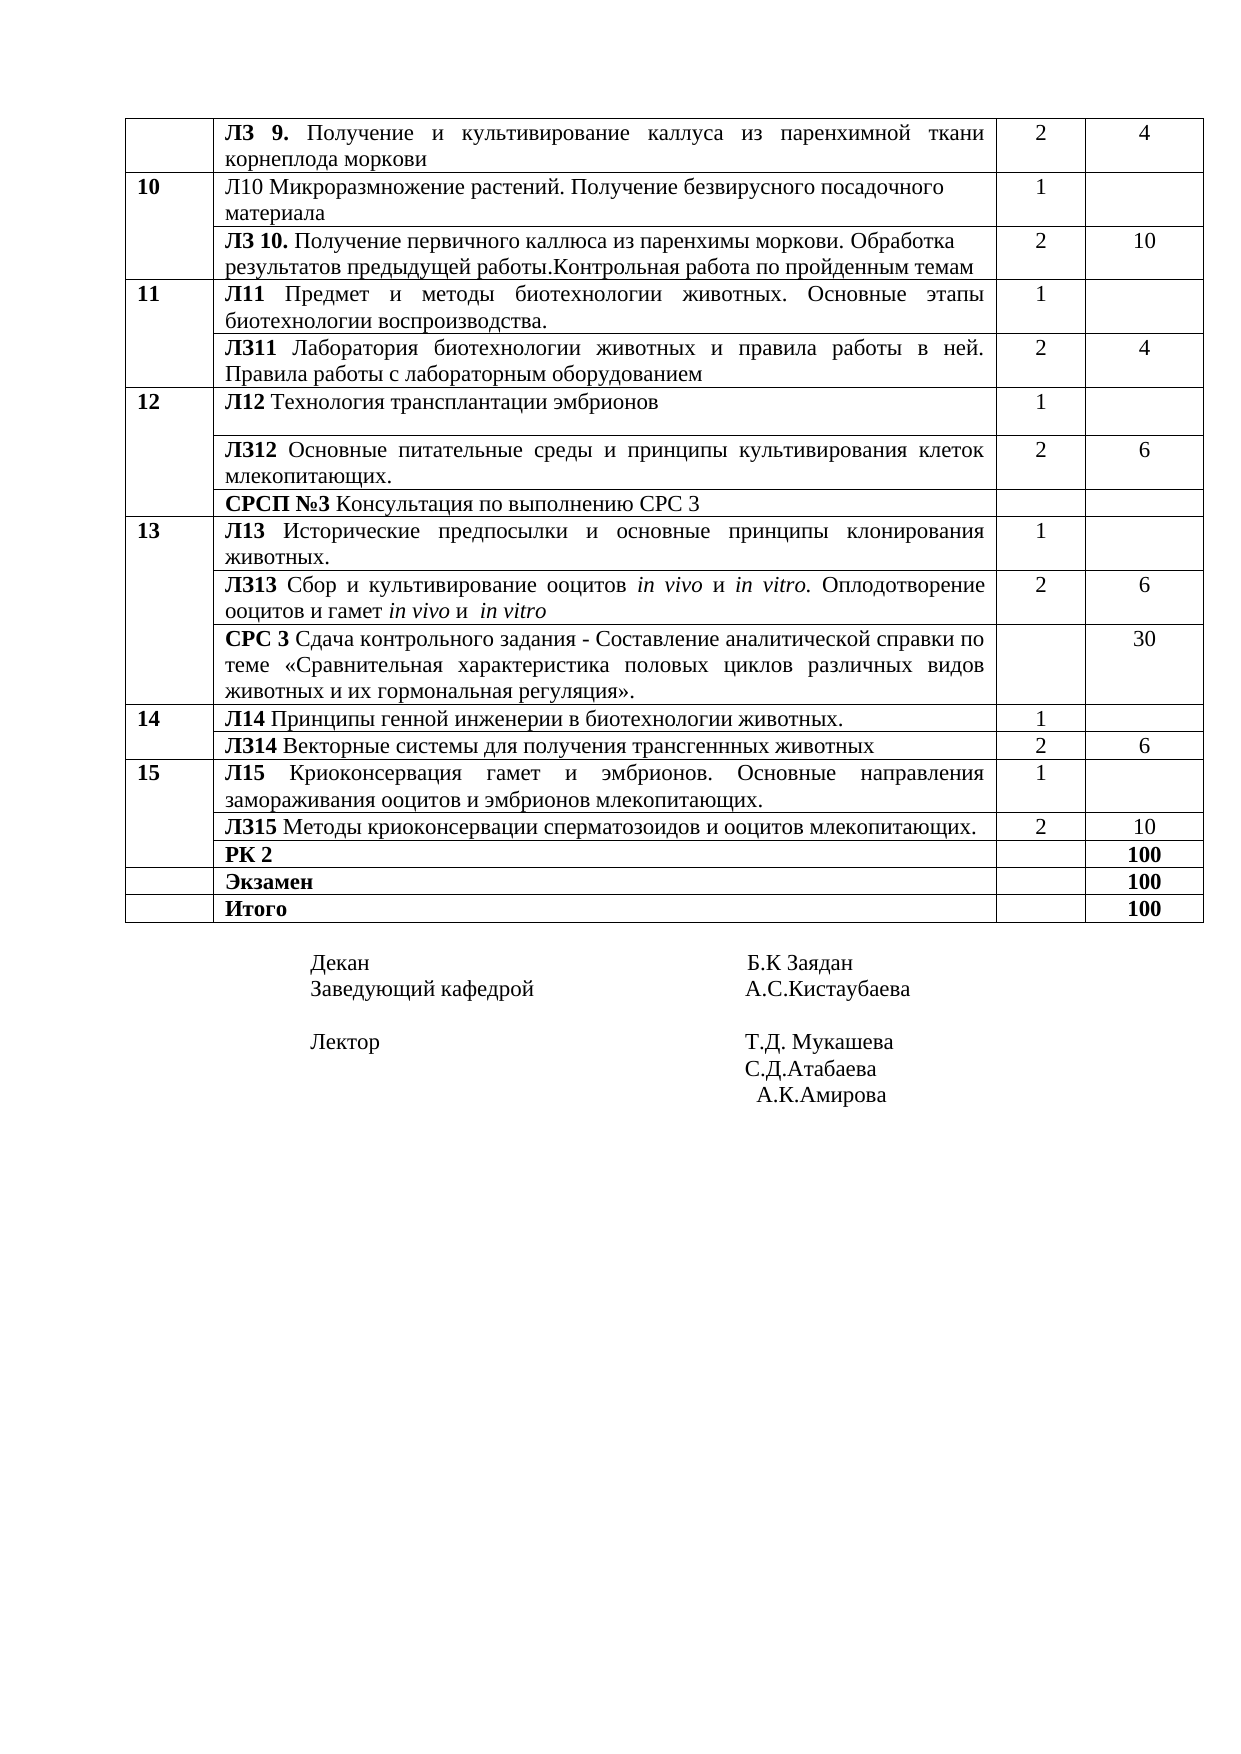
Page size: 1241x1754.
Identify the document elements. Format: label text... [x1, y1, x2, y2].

table_cell 2 [997, 436, 1085, 489]
table_cell 4 [1086, 119, 1203, 172]
table_cell [1086, 517, 1203, 570]
table_cell 100 [1086, 868, 1203, 894]
table_cell Л13 Исторические предпосылки и основные принципы клонирования животных. [214, 517, 996, 570]
table_cell Итого [214, 895, 996, 922]
table_cell ЛЗ 10. Получение первичного каллюса из паренхимы моркови. Обработка результатов предыдущей работы.Контрольная работа по пройденным темам [214, 227, 996, 279]
table_cell 1 [997, 760, 1085, 812]
table_cell Экзамен [214, 868, 996, 894]
table_cell 1 [997, 517, 1085, 570]
table_cell ЛЗ 9. Получение и культивирование каллуса из паренхимной ткани корнеплода моркови [214, 119, 996, 172]
text Декан Б.К Заядан [177, 949, 1152, 976]
text А.К.Амирова [177, 1081, 1152, 1107]
table_cell 2 [997, 334, 1085, 387]
table_cell [997, 895, 1085, 922]
table_cell 6 [1086, 436, 1203, 489]
table_cell 12 [126, 388, 213, 516]
table_cell [1086, 705, 1203, 731]
table_cell ЛЗ14 Векторные системы для получения трансгеннных животных [214, 732, 996, 758]
table_cell ЛЗ13 Сбор и культивирование ооцитов in vivo и in vitro. Оплодотворение ооцитов и гамет in vivo и in vitro [214, 571, 996, 623]
table_cell [997, 841, 1085, 867]
text Заведующий кафедрой А.С.Кистаубаева [177, 976, 1152, 1002]
table_cell 11 [126, 280, 213, 387]
table_cell 10 [1086, 813, 1203, 839]
table_cell 100 [1086, 841, 1203, 867]
table_cell [997, 625, 1085, 704]
table_cell [1086, 388, 1203, 435]
table_cell [997, 868, 1085, 894]
table_cell 4 [1086, 334, 1203, 387]
table_cell 14 [126, 705, 213, 758]
table_cell 10 [1086, 227, 1203, 279]
table_cell [1086, 760, 1203, 812]
table_cell [1086, 490, 1203, 516]
table_cell ЛЗ12 Основные питательные среды и принципы культивирования клеток млекопитающих. [214, 436, 996, 489]
table_cell 2 [997, 813, 1085, 839]
table_cell 9 [126, 119, 213, 172]
table_cell [126, 868, 213, 894]
table_cell 2 [997, 732, 1085, 758]
table_cell [997, 490, 1085, 516]
table_cell 100 [1086, 895, 1203, 922]
table_cell 6 [1086, 571, 1203, 623]
table_cell [1086, 280, 1203, 333]
table_cell СРСП №3 Консультация по выполнению СРС 3 [214, 490, 996, 516]
table_cell [1086, 173, 1203, 226]
table_cell Л14 Принципы генной инженерии в биотехнологии животных. [214, 705, 996, 731]
text С.Д.Атабаева [177, 1054, 1152, 1081]
table_cell Л12 Технология трансплантации эмбрионов [214, 388, 996, 435]
table_cell [126, 895, 213, 922]
table_cell 6 [1086, 732, 1203, 758]
table_cell Л15 Криоконсервация гамет и эмбрионов. Основные направления замораживания ооцитов и эмбрионов млекопитающих. [214, 760, 996, 812]
table_cell 13 [126, 517, 213, 704]
table_cell 30 [1086, 625, 1203, 704]
table_cell СРС 3 Сдача контрольного задания - Составление аналитической справки по теме «Сравнительная характеристика половых циклов различных видов животных и их гормональная регуляция». [214, 625, 996, 704]
table_cell РК 2 [214, 841, 996, 867]
table_cell 2 [997, 119, 1085, 172]
table_cell 10 [126, 173, 213, 279]
table_cell 2 [997, 571, 1085, 623]
table_cell 1 [997, 705, 1085, 731]
table_cell ЛЗ15 Методы криоконсервации сперматозоидов и ооцитов млекопитающих. [214, 813, 996, 839]
table_cell 15 [126, 760, 213, 867]
table_cell 1 [997, 280, 1085, 333]
text Лектор Т.Д. Мукашева [177, 1028, 1152, 1054]
table_cell Л10 Микроразмножение растений. Получение безвирусного посадочного материала [214, 173, 996, 226]
table_cell Л11 Предмет и методы биотехнологии животных. Основные этапы биотехнологии воспроизводства. [214, 280, 996, 333]
table_cell 1 [997, 388, 1085, 435]
table_cell 2 [997, 227, 1085, 279]
table_cell ЛЗ11 Лаборатория биотехнологии животных и правила работы в ней. Правила работы с лабораторным оборудованием [214, 334, 996, 387]
table_cell 1 [997, 173, 1085, 226]
